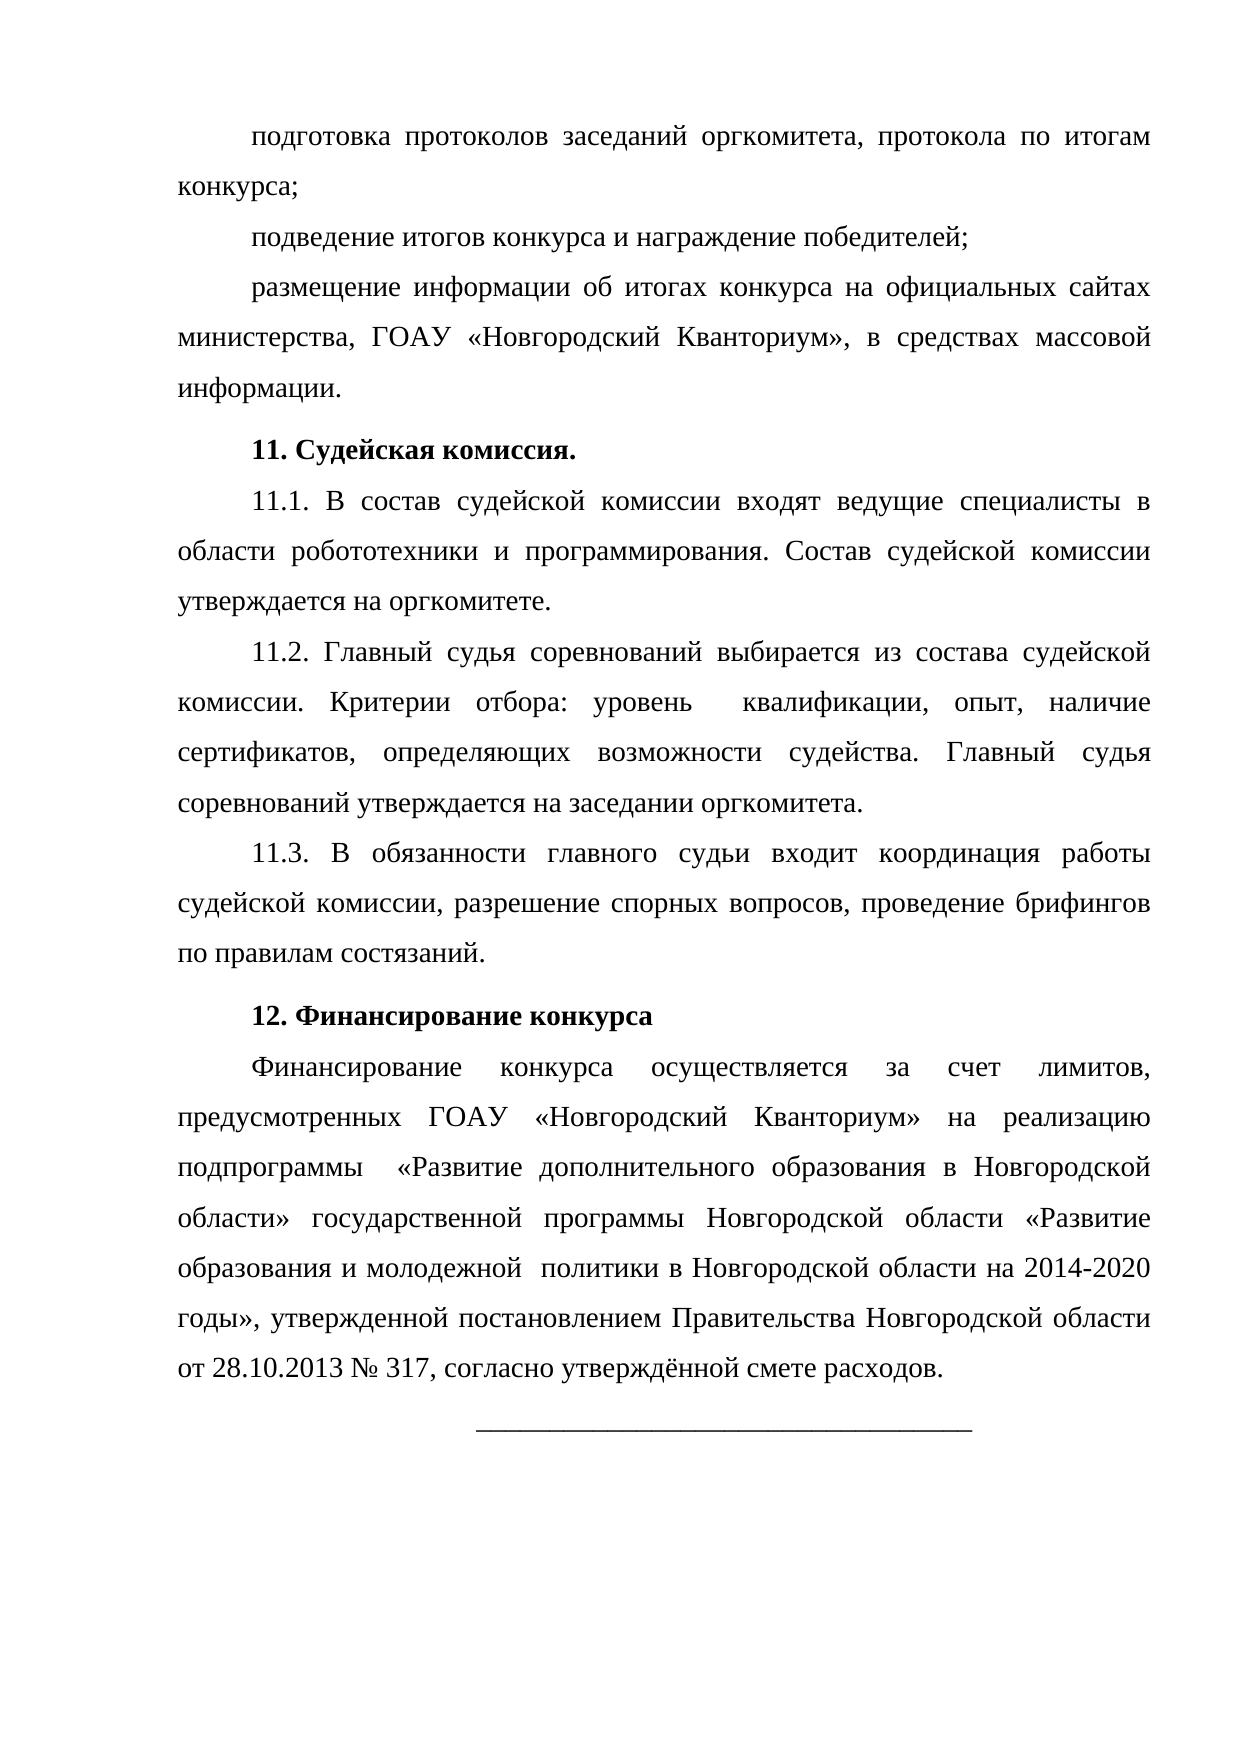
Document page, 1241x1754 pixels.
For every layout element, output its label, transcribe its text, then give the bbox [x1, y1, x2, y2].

text подготовка протоколов заседаний оргкомитета, протокола по итогам конкурса; [177, 118, 1152, 202]
text Финансирование конкурса осуществляется за счет лимитов, предусмотренных ГОАУ «Новгородский Кванториум» на реализацию подпрограммы «Развитие дополнительного образования в Новгородской области» государственной программы Новгородской области «Развитие образования и молодежной политики в Новгородской области на 2014-2020 годы», утвержденной постановлением Правительства Новгородской области от 28.10.2013 № 317, согласно утверждённой смете расходов. [177, 1049, 1152, 1384]
text __________________________________ [177, 1401, 1152, 1434]
text 11.3. В обязанности главного судьи входит координация работы судейской комиссии, разрешение спорных вопросов, проведение брифингов по правилам состязаний. [177, 835, 1152, 969]
text 11. Судейская комиссия. [177, 432, 1152, 466]
text размещение информации об итогах конкурса на официальных сайтах министерства, ГОАУ «Новгородский Кванториум», в средствах массовой информации. [177, 269, 1152, 403]
text 11.2. Главный судья соревнований выбирается из состава судейской комиссии. Критерии отбора: уровень квалификации, опыт, наличие сертификатов, определяющих возможности судейства. Главный судья соревнований утверждается на заседании оргкомитета. [177, 634, 1152, 818]
text подведение итогов конкурса и награждение победителей; [177, 219, 1152, 252]
text 11.1. В состав судейской комиссии входят ведущие специалисты в области робототехники и программирования. Состав судейской комиссии утверждается на оргкомитете. [177, 483, 1152, 617]
text 12. Финансирование конкурса [177, 998, 1152, 1032]
